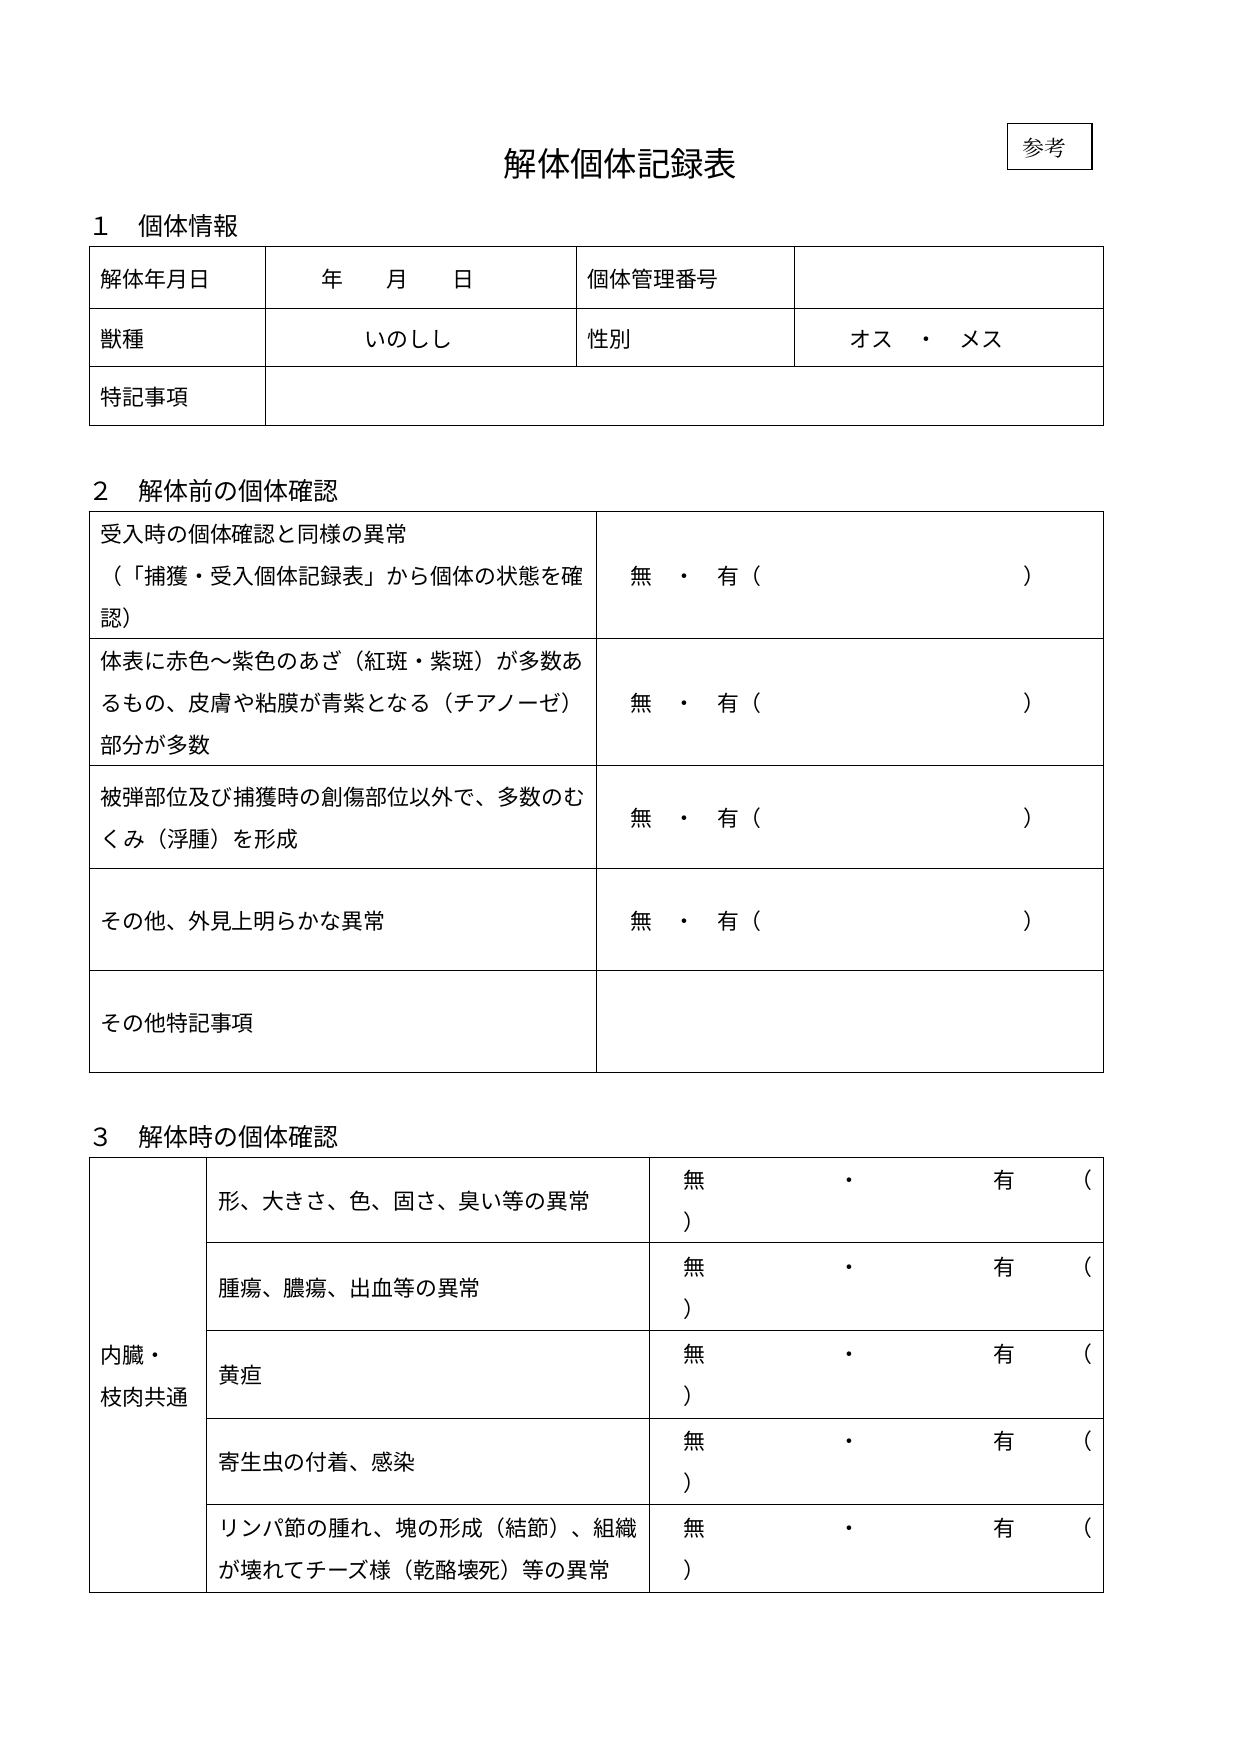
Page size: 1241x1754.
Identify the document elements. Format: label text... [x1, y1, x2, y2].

table_cell 無 ・ 有（ ） [650, 1243, 1103, 1330]
table_cell 無 ・ 有（ ） [597, 766, 1103, 868]
table_cell 体表に赤色～紫色のあざ（紅斑・紫斑）が多数あるもの、皮膚や粘膜が青紫となる（チアノーゼ）部分が多数 [90, 639, 596, 765]
table_cell オス ・ メス [795, 309, 1103, 366]
table_cell いのしし [266, 309, 576, 366]
table_cell [266, 367, 1103, 425]
table_cell 無 ・ 有（ ） [650, 1505, 1103, 1592]
table_header 解体年月日 [90, 247, 265, 308]
table_cell 性別 [577, 309, 794, 366]
table_cell 特記事項 [90, 367, 265, 425]
table_cell 無 ・ 有（ ） [650, 1331, 1103, 1417]
table_header 無 ・ 有（ ） [597, 512, 1103, 638]
text ３ 解体時の個体確認 [89, 1115, 1152, 1157]
table_cell リンパ節の腫れ、塊の形成（結節）、組織が壊れてチーズ様（乾酪壊死）等の異常 [207, 1505, 649, 1592]
table_header [795, 247, 1103, 308]
table_header 無 ・ 有（ ） [650, 1158, 1103, 1242]
table_cell 寄生虫の付着、感染 [207, 1419, 649, 1503]
text １ 個体情報 [89, 204, 1152, 246]
table_header 内臓・ 枝肉共通 [90, 1158, 206, 1592]
table_cell 被弾部位及び捕獲時の創傷部位以外で、多数のむくみ（浮腫）を形成 [90, 766, 596, 868]
text ２ 解体前の個体確認 [89, 468, 1152, 511]
table_header 受入時の個体確認と同様の異常 （「捕獲・受入個体記録表」から個体の状態を確認） [90, 512, 596, 638]
table_header 個体管理番号 [577, 247, 794, 308]
table_cell 腫瘍、膿瘍、出血等の異常 [207, 1243, 649, 1330]
table_cell 無 ・ 有（ ） [597, 639, 1103, 765]
table_cell 獣種 [90, 309, 265, 366]
table_cell 黄疸 [207, 1331, 649, 1417]
table_header 形、大きさ、色、固さ、臭い等の異常 [207, 1158, 649, 1242]
text 解体個体記録表 [89, 119, 1152, 204]
table_cell その他、外見上明らかな異常 [90, 869, 596, 970]
table_cell [597, 971, 1103, 1072]
table_cell 無 ・ 有（ ） [650, 1419, 1103, 1503]
table_header 年 月 日 [266, 247, 576, 308]
table_cell その他特記事項 [90, 971, 596, 1072]
table_cell 無 ・ 有（ ） [597, 869, 1103, 970]
